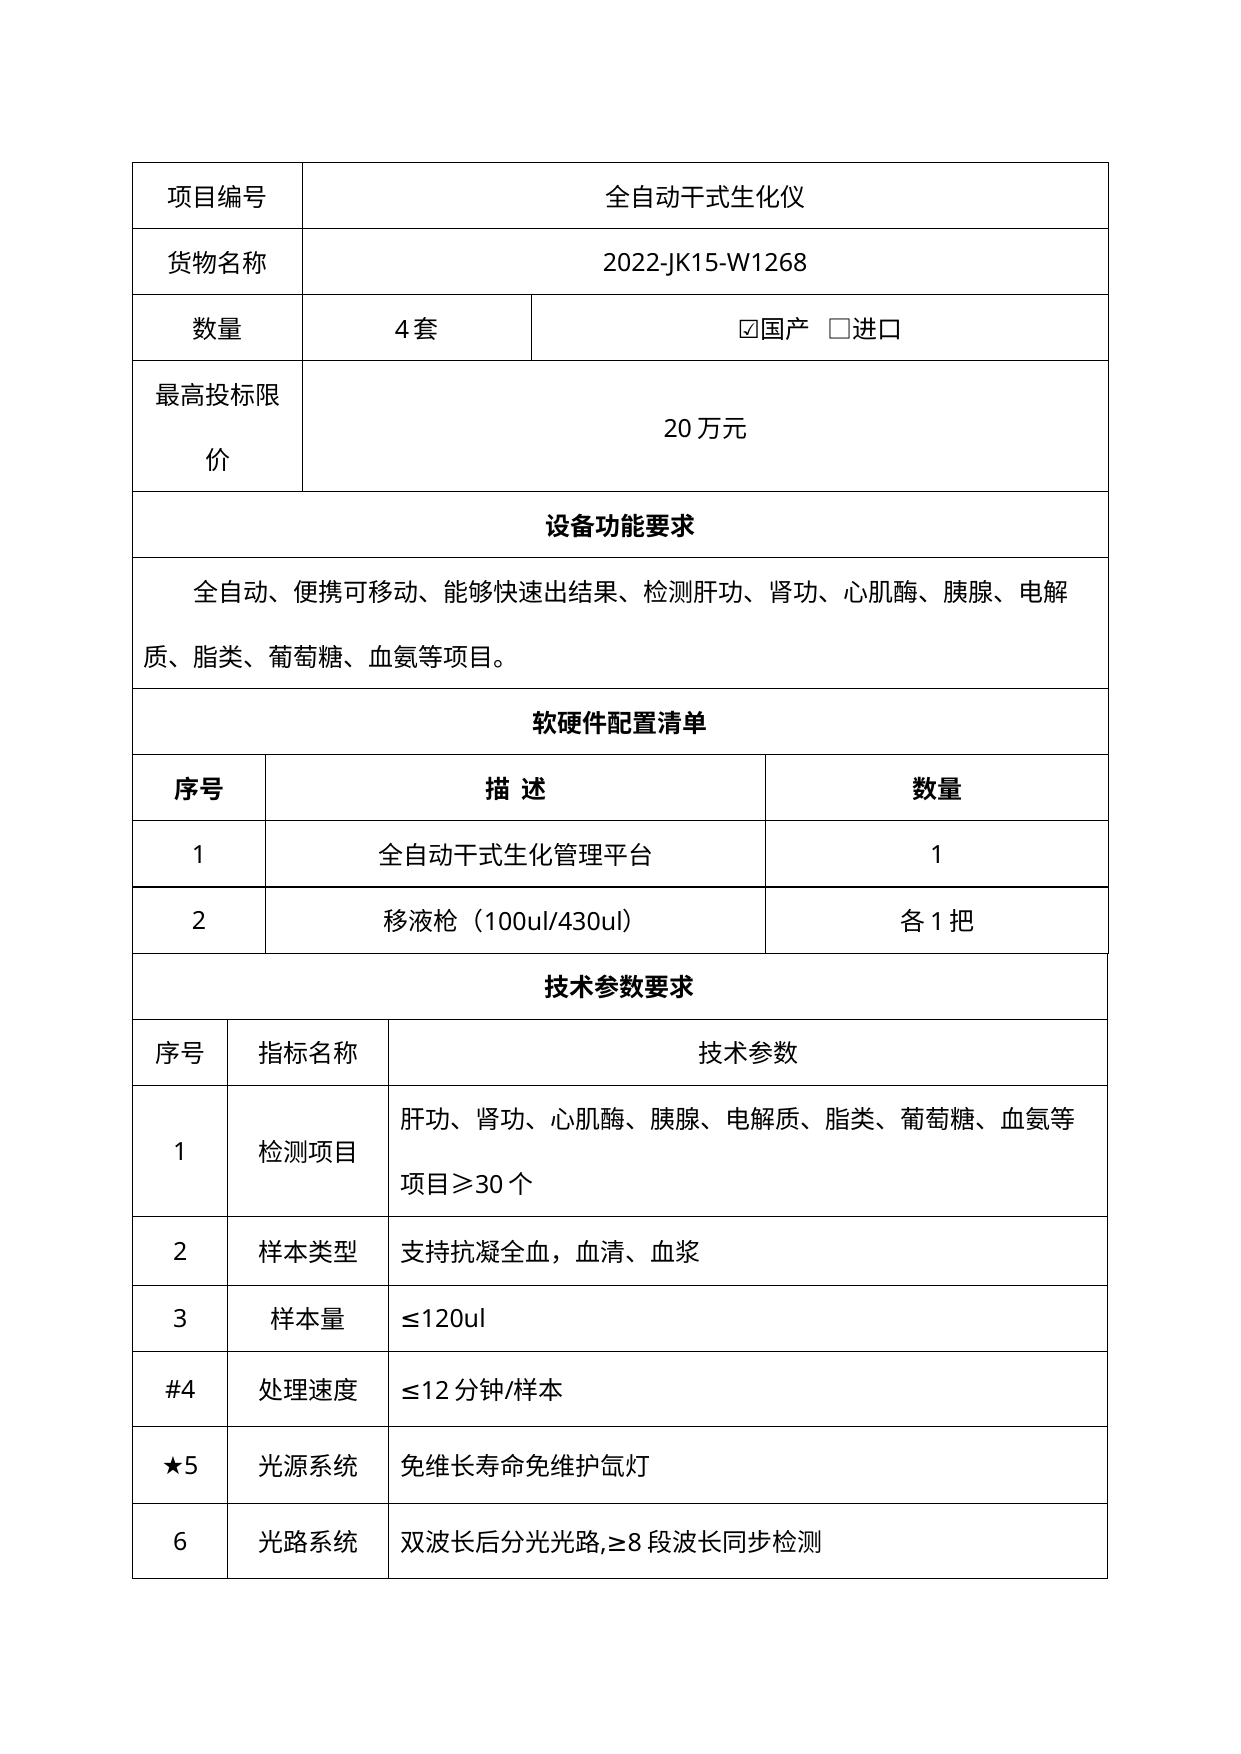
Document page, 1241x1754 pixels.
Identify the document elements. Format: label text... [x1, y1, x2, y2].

table_cell 免维长寿命免维护氙灯 [389, 1427, 1107, 1503]
table_cell 序号 [133, 1020, 227, 1084]
table_cell 3 [133, 1286, 227, 1351]
table_cell 支持抗凝全血，血清、血浆 [389, 1217, 1107, 1284]
table_cell 处理速度 [228, 1352, 388, 1426]
table_cell 1 [766, 821, 1108, 886]
table_cell 肝功、肾功、心肌酶、胰腺、电解质、脂类、葡萄糖、血氨等项目≥30个 [389, 1086, 1107, 1216]
table_cell 2 [133, 888, 265, 952]
table_cell 1 [133, 821, 265, 886]
table_cell ≤120ul [389, 1286, 1107, 1351]
table_cell 各1把 [766, 888, 1108, 952]
table_cell 移液枪（100ul/430ul） [266, 888, 765, 952]
table_cell 数量 [133, 295, 302, 360]
table_cell 2 [133, 1217, 227, 1284]
table_cell 双波长后分光光路,≥8段波长同步检测 [389, 1504, 1107, 1578]
table_cell 4套 [303, 295, 531, 360]
table_cell 货物名称 [133, 229, 302, 294]
table_cell 2022-JK15-W1268 [303, 229, 1108, 294]
table_cell #4 [133, 1352, 227, 1426]
table_cell 样本类型 [228, 1217, 388, 1284]
table_cell 全自动干式生化管理平台 [266, 821, 765, 886]
table_cell ≤12分钟/样本 [389, 1352, 1107, 1426]
table_cell 光路系统 [228, 1504, 388, 1578]
table_cell 1 [133, 1086, 227, 1216]
table_cell 序号 [133, 755, 265, 820]
table_cell 技术参数 [389, 1020, 1107, 1084]
table_header 全自动干式生化仪 [303, 163, 1108, 228]
table_cell 数量 [766, 755, 1108, 820]
table_cell 最高投标限价 [133, 361, 302, 491]
table_cell ★5 [133, 1427, 227, 1503]
table_cell 指标名称 [228, 1020, 388, 1084]
table_header 项目编号 [133, 163, 302, 228]
table_cell 设备功能要求 [133, 492, 1108, 557]
table_cell 6 [133, 1504, 227, 1578]
table_cell 样本量 [228, 1286, 388, 1351]
table_cell 检测项目 [228, 1086, 388, 1216]
table_cell 20万元 [303, 361, 1108, 491]
table_cell 软硬件配置清单 [133, 689, 1108, 754]
table_cell 技术参数要求 [133, 954, 1107, 1018]
table_cell ☑国产 □进口 [532, 295, 1108, 360]
table_cell 光源系统 [228, 1427, 388, 1503]
table_cell 全自动、便携可移动、能够快速出结果、检测肝功、肾功、心肌酶、胰腺、电解质、脂类、葡萄糖、血氨等项目。 [133, 558, 1108, 688]
table_cell 描 述 [266, 755, 765, 820]
